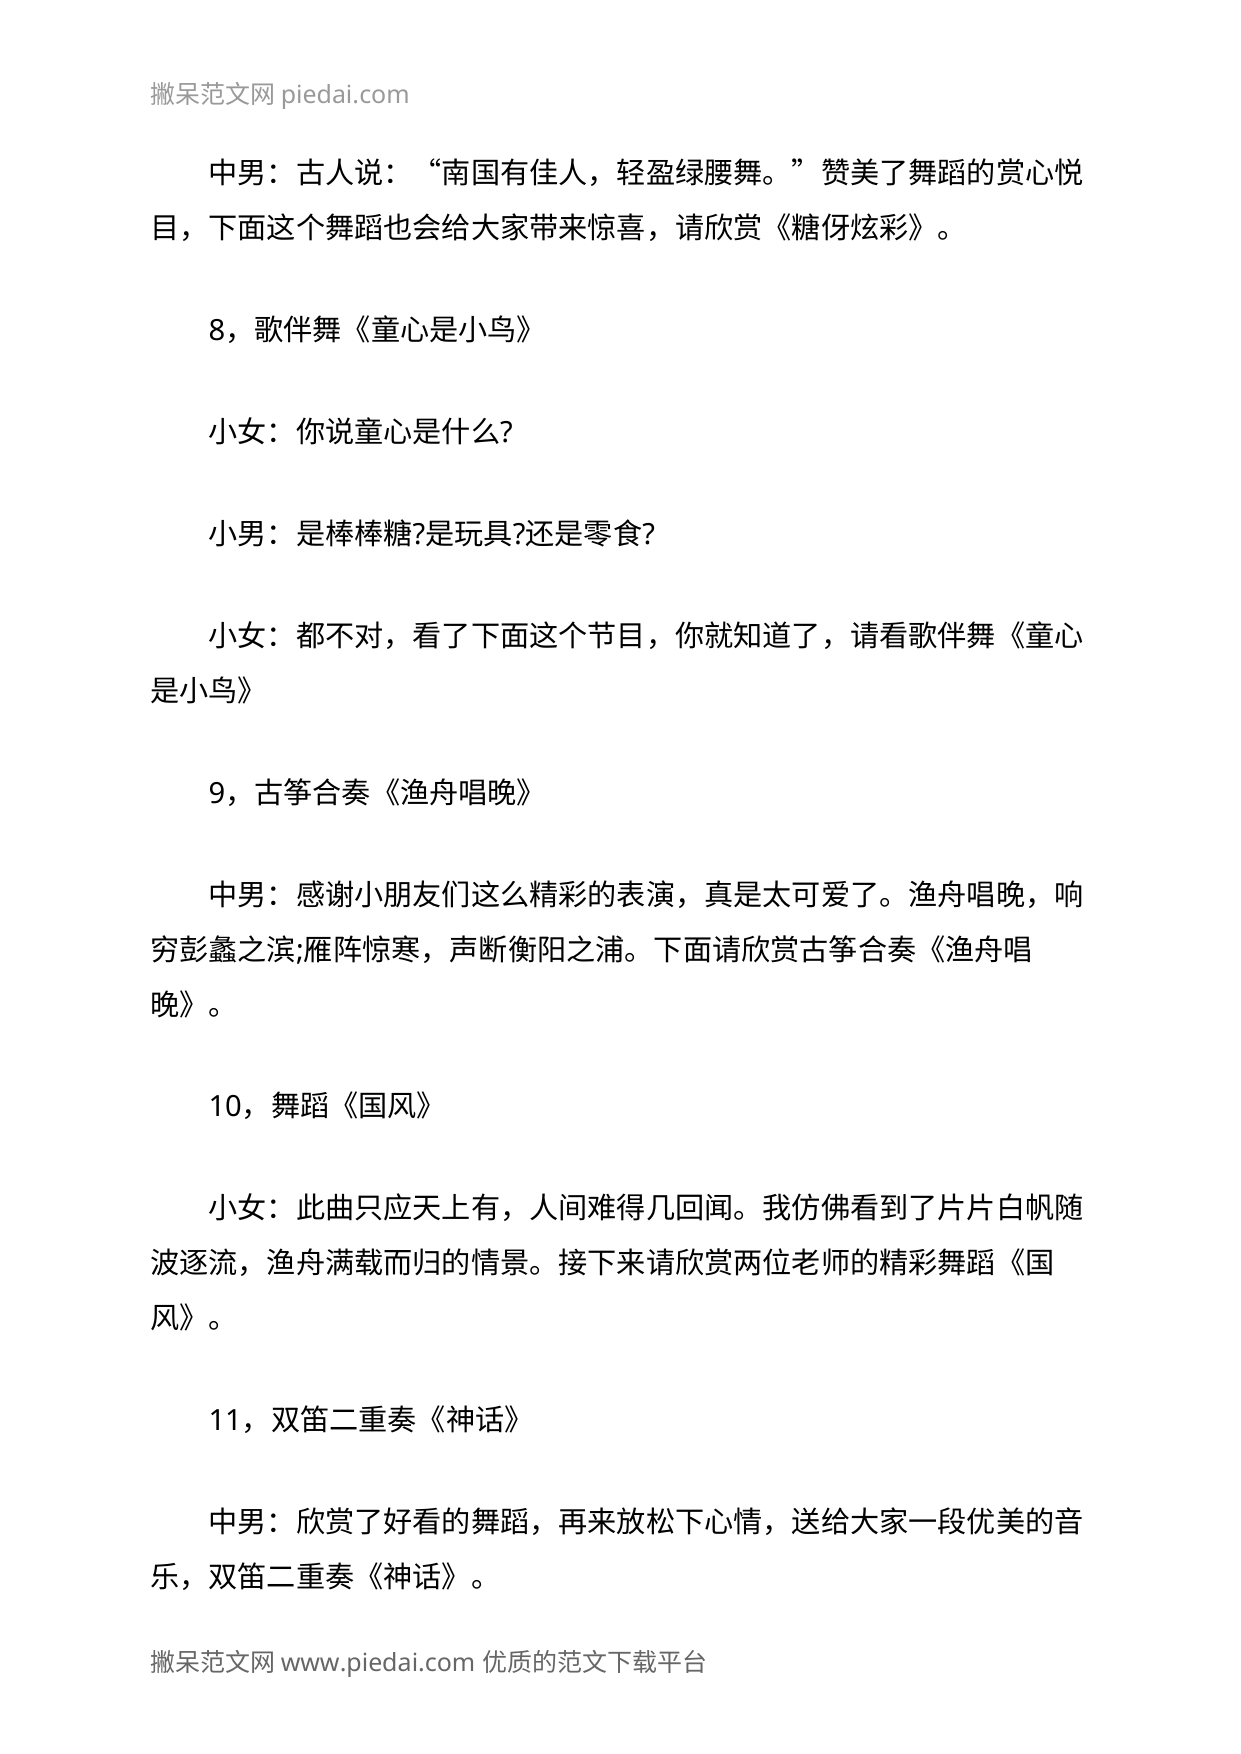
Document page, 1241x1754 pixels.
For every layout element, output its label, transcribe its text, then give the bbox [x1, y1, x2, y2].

text 小女：都不对，看了下面这个节目，你就知道了，请看歌伴舞《童心是小鸟》 [150, 613, 1090, 710]
text 9，古筝合奏《渔舟唱晚》 [150, 769, 1090, 812]
text 中男：感谢小朋友们这么精彩的表演，真是太可爱了。渔舟唱晚，响穷彭蠡之滨;雁阵惊寒，声断衡阳之浦。下面请欣赏古筝合奏《渔舟唱晚》。 [150, 871, 1090, 1023]
text 11，双笛二重奏《神话》 [150, 1396, 1090, 1439]
text 中男：古人说：“南国有佳人，轻盈绿腰舞。”赞美了舞蹈的赏心悦目，下面这个舞蹈也会给大家带来惊喜，请欣赏《糖伢炫彩》。 [150, 150, 1090, 247]
text 小女：此曲只应天上有，人间难得几回闻。我仿佛看到了片片白帆随波逐流，渔舟满载而归的情景。接下来请欣赏两位老师的精彩舞蹈《国风》。 [150, 1185, 1090, 1337]
text 小男：是棒棒糖?是玩具?还是零食? [150, 511, 1090, 553]
text 小女：你说童心是什么? [150, 409, 1090, 451]
text 10，舞蹈《国风》 [150, 1083, 1090, 1125]
text 8，歌伴舞《童心是小鸟》 [150, 307, 1090, 349]
text 中男：欣赏了好看的舞蹈，再来放松下心情，送给大家一段优美的音乐，双笛二重奏《神话》。 [150, 1498, 1090, 1596]
